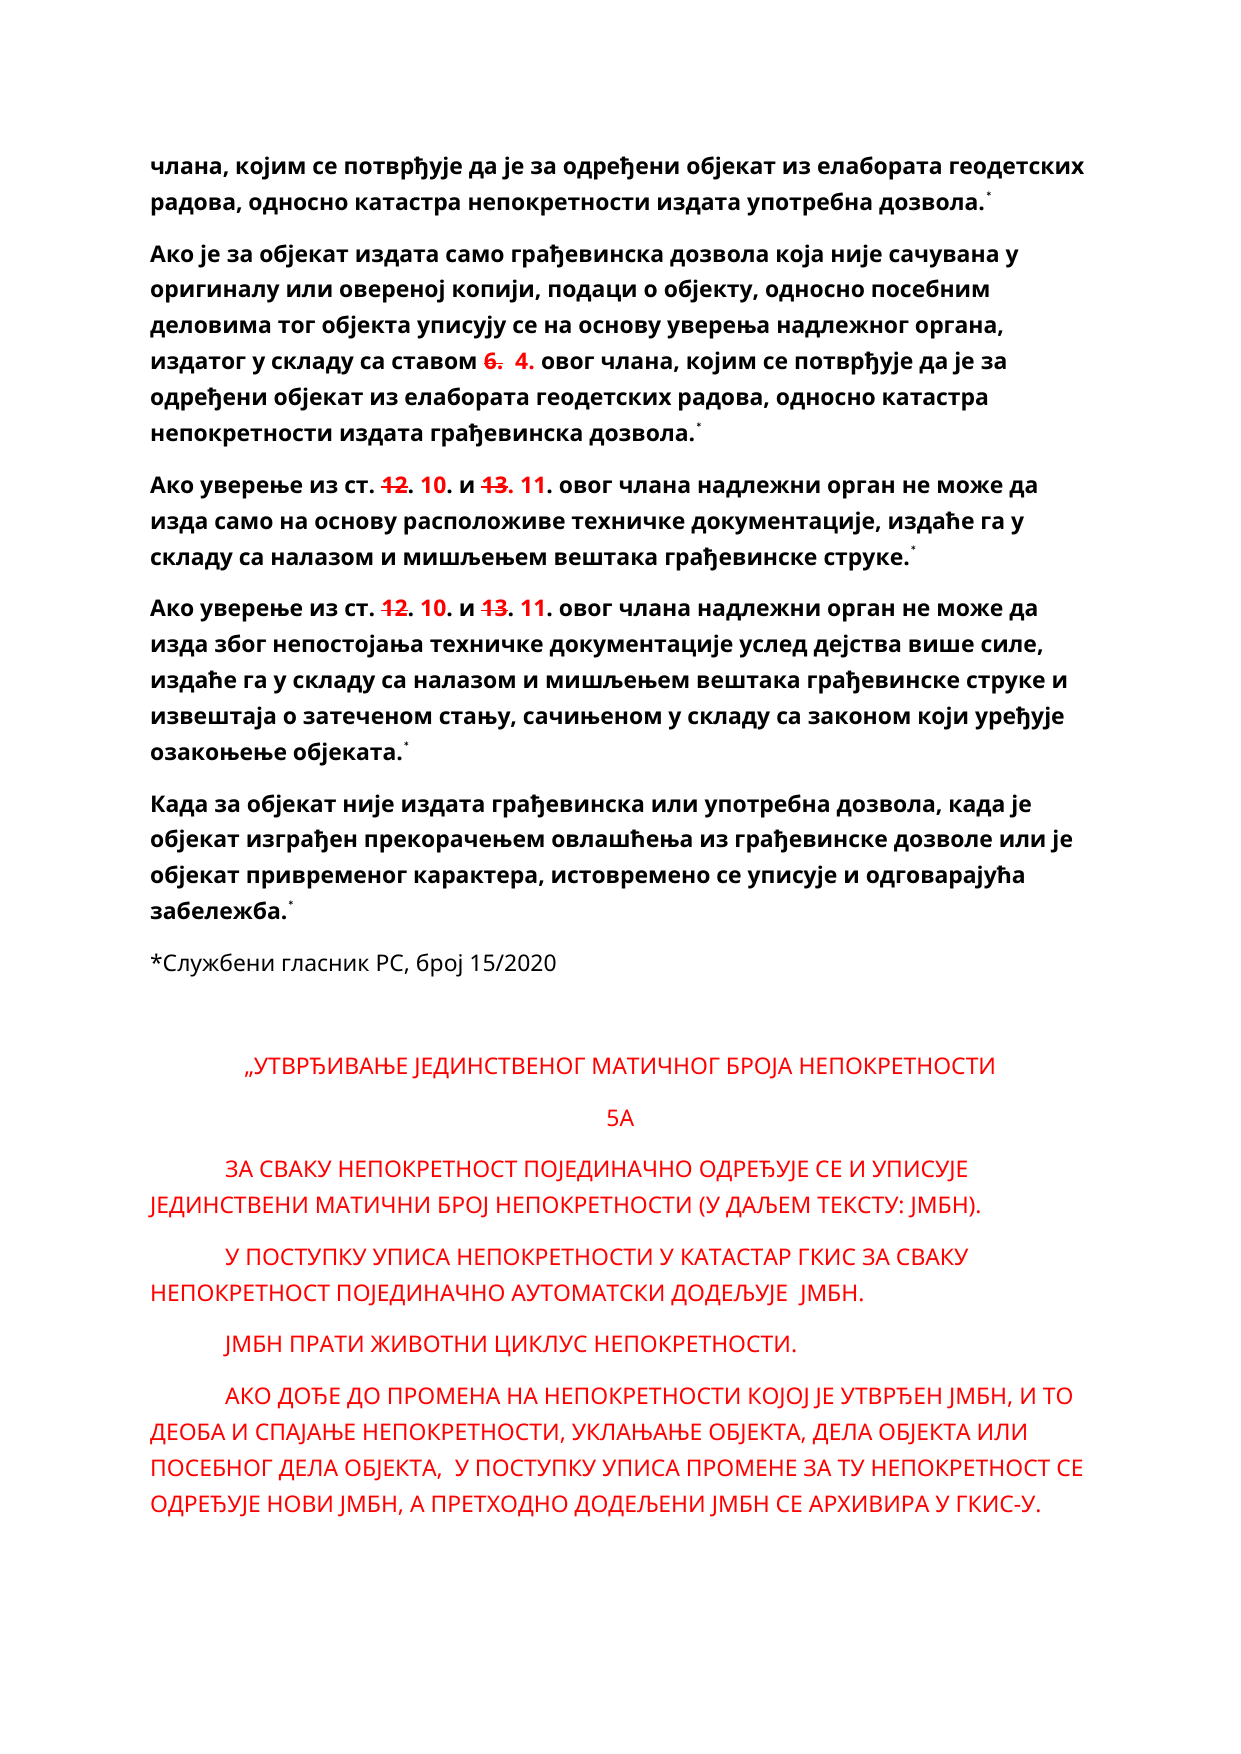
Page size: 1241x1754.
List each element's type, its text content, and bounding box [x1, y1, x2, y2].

text ЗА СВАКУ НЕПОКРЕТНОСТ ПОЈЕДИНАЧНО ОДРЕЂУЈЕ СЕ И УПИСУЈЕ ЈЕДИНСТВЕНИ МАТИЧНИ БРОЈ НЕПОКРЕТНОСТИ (У ДАЉЕМ ТЕКСТУ: ЈМБН). [150, 1153, 1090, 1220]
text Ако уверење из ст. 12. 10. и 13. 11. овог члана надлежни орган не може да изда због непостојања техничке документације услед дејства више силе, издаће га у складу са налазом и мишљењем вештака грађевинске струке и извештаја о затеченом стању, сачињеном у складу са законом који уређује озакоњење објеката.* [150, 592, 1090, 767]
text Ако је за објекат издата само грађевинска дозвола која није сачувана у оригиналу или овереној копији, подаци о објекту, односно посебним деловима тог објекта уписују се на основу уверења надлежног органа, издатог у складу са ставом 6. 4. овог члана, којим се потврђује да је за одређени објекат из елабората геодетских радова, односно катастра непокретности издата грађевинска дозвола.* [150, 237, 1090, 448]
text Ако уверење из ст. 12. 10. и 13. 11. овог члана надлежни орган не може да изда само на основу расположиве техничке документације, издаће га у складу са налазом и мишљењем вештака грађевинске струке.* [150, 469, 1090, 572]
text „УТВРЂИВАЊЕ ЈЕДИНСТВЕНОГ МАТИЧНОГ БРОЈА НЕПОКРЕТНОСТИ [150, 1050, 1090, 1081]
text 5А [150, 1102, 1090, 1133]
text Када за објекат није издата грађевинска или употребна дозвола, када је објекат изграђен прекорачењем овлашћења из грађевинске дозволе или је објекат привременог карактера, истовремено се уписује и одговарајућа забележба.* [150, 787, 1090, 927]
text У ПОСТУПКУ УПИСА НЕПОКРЕТНОСТИ У КАТАСТАР ГКИС ЗА СВАКУ НЕПОКРЕТНОСТ ПОЈЕДИНАЧНО АУТОМАТСКИ ДОДЕЉУЈЕ ЈМБН. [150, 1241, 1090, 1308]
text ЈМБН ПРАТИ ЖИВОТНИ ЦИКЛУС НЕПОКРЕТНОСТИ. [150, 1328, 1090, 1359]
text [150, 150, 1090, 217]
text АКО ДОЂЕ ДО ПРОМЕНА НА НЕПОКРЕТНОСТИ КОЈОЈ ЈЕ УТВРЂЕН ЈМБН, И ТО ДЕОБА И СПАЈАЊЕ НЕПОКРЕТНОСТИ, УКЛАЊАЊЕ ОБЈЕКТА, ДЕЛА ОБЈЕКТА ИЛИ ПОСЕБНОГ ДЕЛА ОБЈЕКТА, У ПОСТУПКУ УПИСА ПРОМЕНЕ ЗА ТУ НЕПОКРЕТНОСТ СЕ ОДРЕЂУЈЕ НОВИ ЈМБН, А ПРЕТХОДНО ДОДЕЉЕНИ ЈМБН СЕ АРХИВИРА У ГКИС-У. [150, 1380, 1090, 1519]
text *Службени гласник РС, број 15/2020 [150, 947, 1090, 978]
